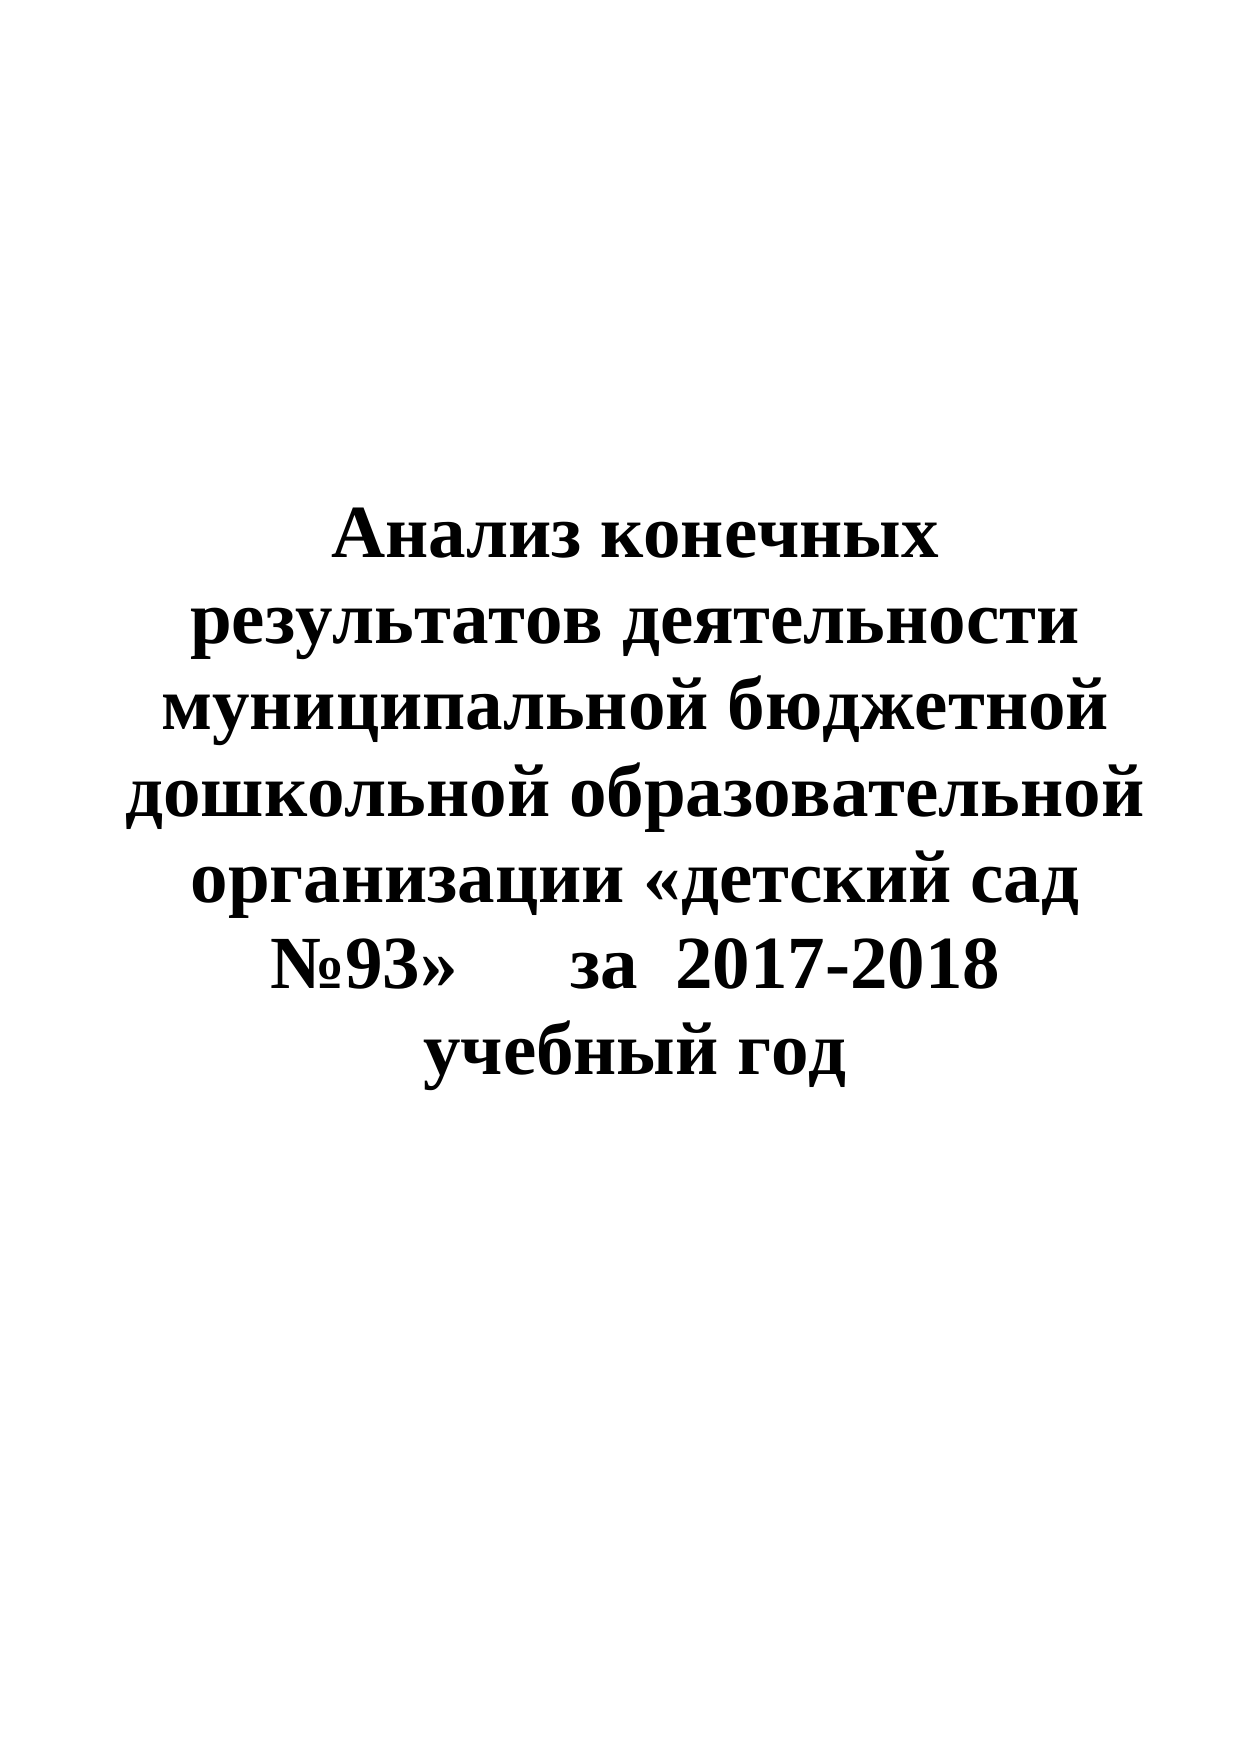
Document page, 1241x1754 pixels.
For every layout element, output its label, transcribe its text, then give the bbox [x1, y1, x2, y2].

text Анализ конечных результатов деятельности муниципальной бюджетной дошкольной образовательной организации «детский сад №93» за 2017-2018 учебный год [118, 487, 1152, 1091]
